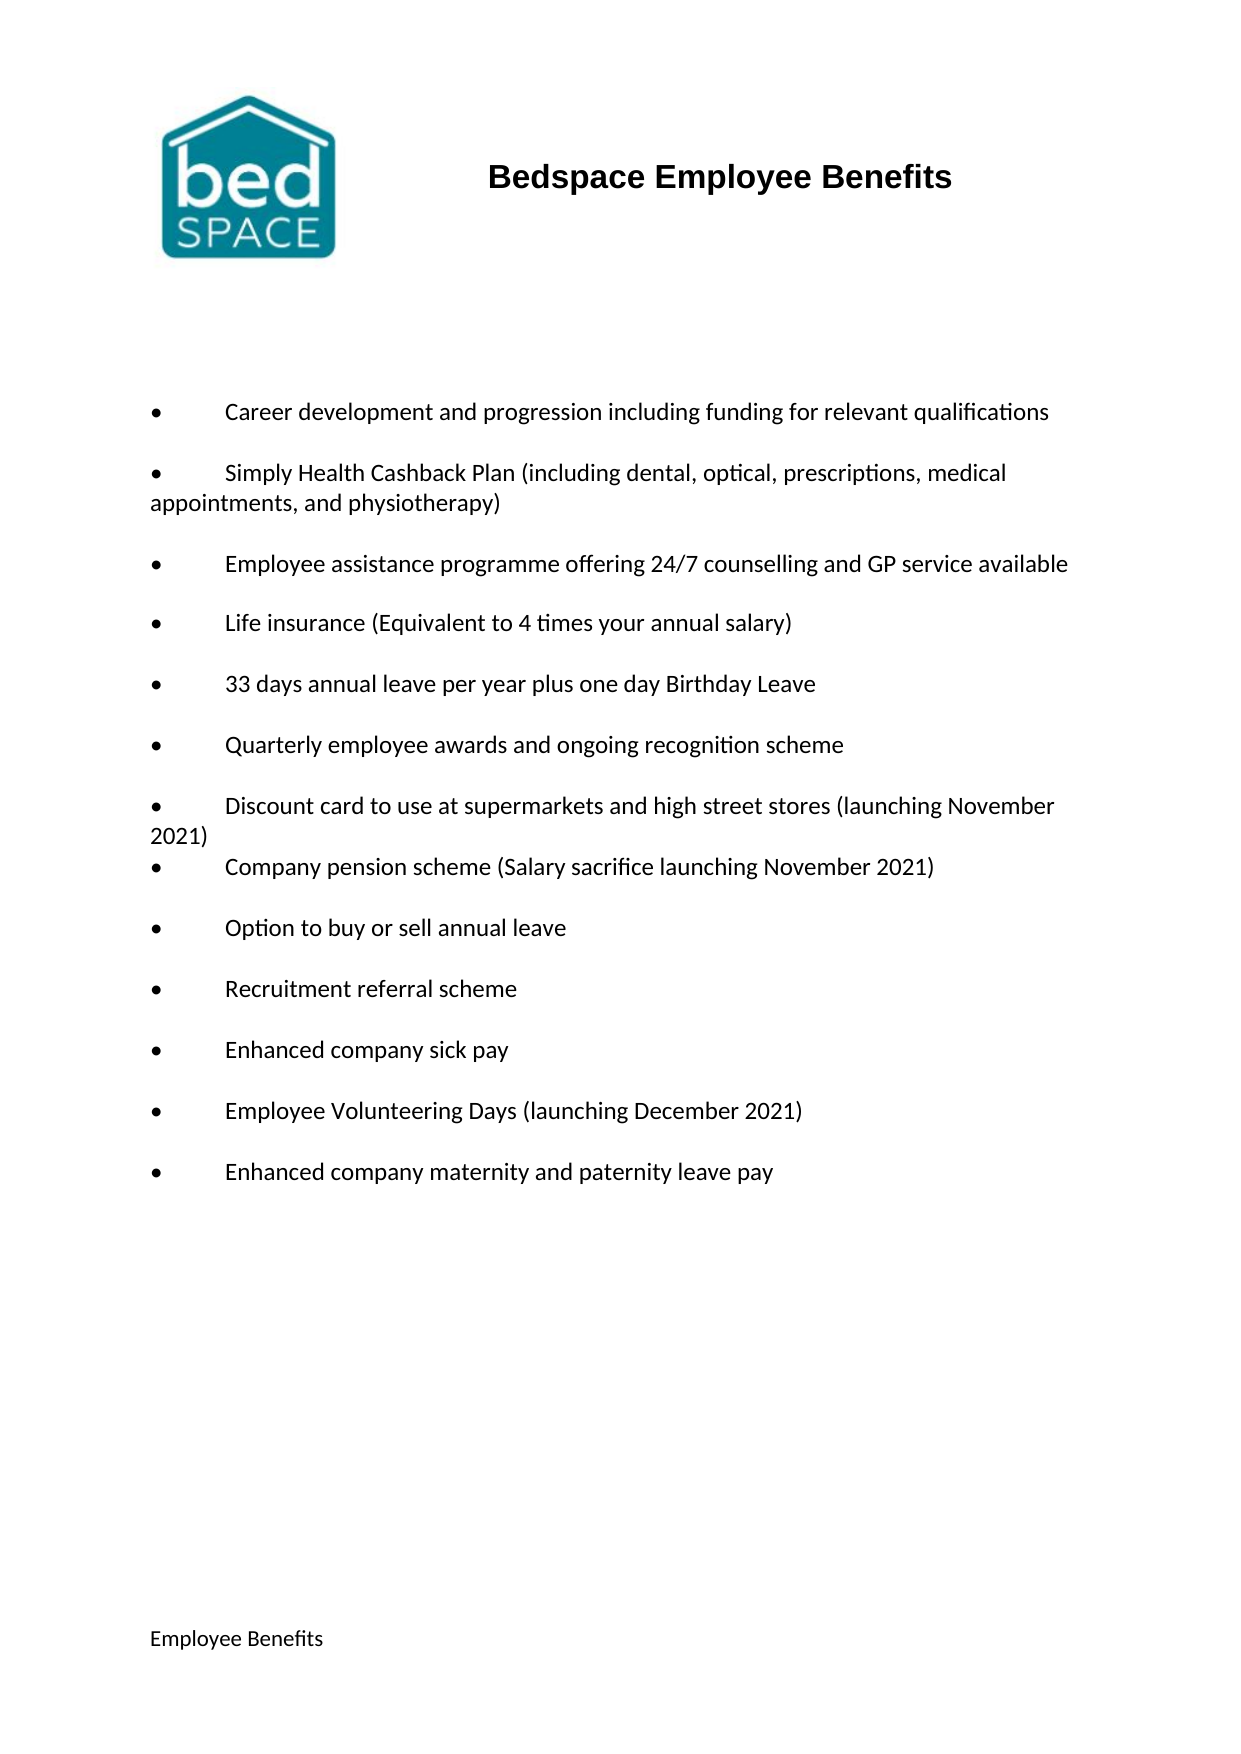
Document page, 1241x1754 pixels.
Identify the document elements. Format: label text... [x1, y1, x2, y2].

text • Enhanced company sick pay [150, 1034, 1090, 1065]
text • Discount card to use at supermarkets and high street stores (launching November 2021) [150, 790, 1090, 851]
text • 33 days annual leave per year plus one day Birthday Leave [150, 668, 1090, 698]
text • Option to buy or sell annual leave [150, 912, 1090, 943]
text • Employee assistance programme offering 24/7 counselling and GP service available [150, 548, 1090, 579]
text • Life insurance (Equivalent to 4 times your annual salary) [150, 607, 1090, 637]
text • Recruitment referral scheme [150, 973, 1090, 1004]
text • Enhanced company maternity and paternity leave pay [150, 1156, 1090, 1187]
text • Company pension scheme (Salary sacrifice launching November 2021) [150, 851, 1090, 882]
picture [115, 87, 388, 270]
text • Career development and progression including funding for relevant qualifications [150, 396, 1090, 426]
text • Simply Health Cashback Plan (including dental, optical, prescriptions, medical appointments, and physiotherapy) [150, 457, 1090, 518]
text • Quarterly employee awards and ongoing recognition scheme [150, 729, 1090, 759]
text • Employee Volunteering Days (launching December 2021) [150, 1095, 1090, 1126]
